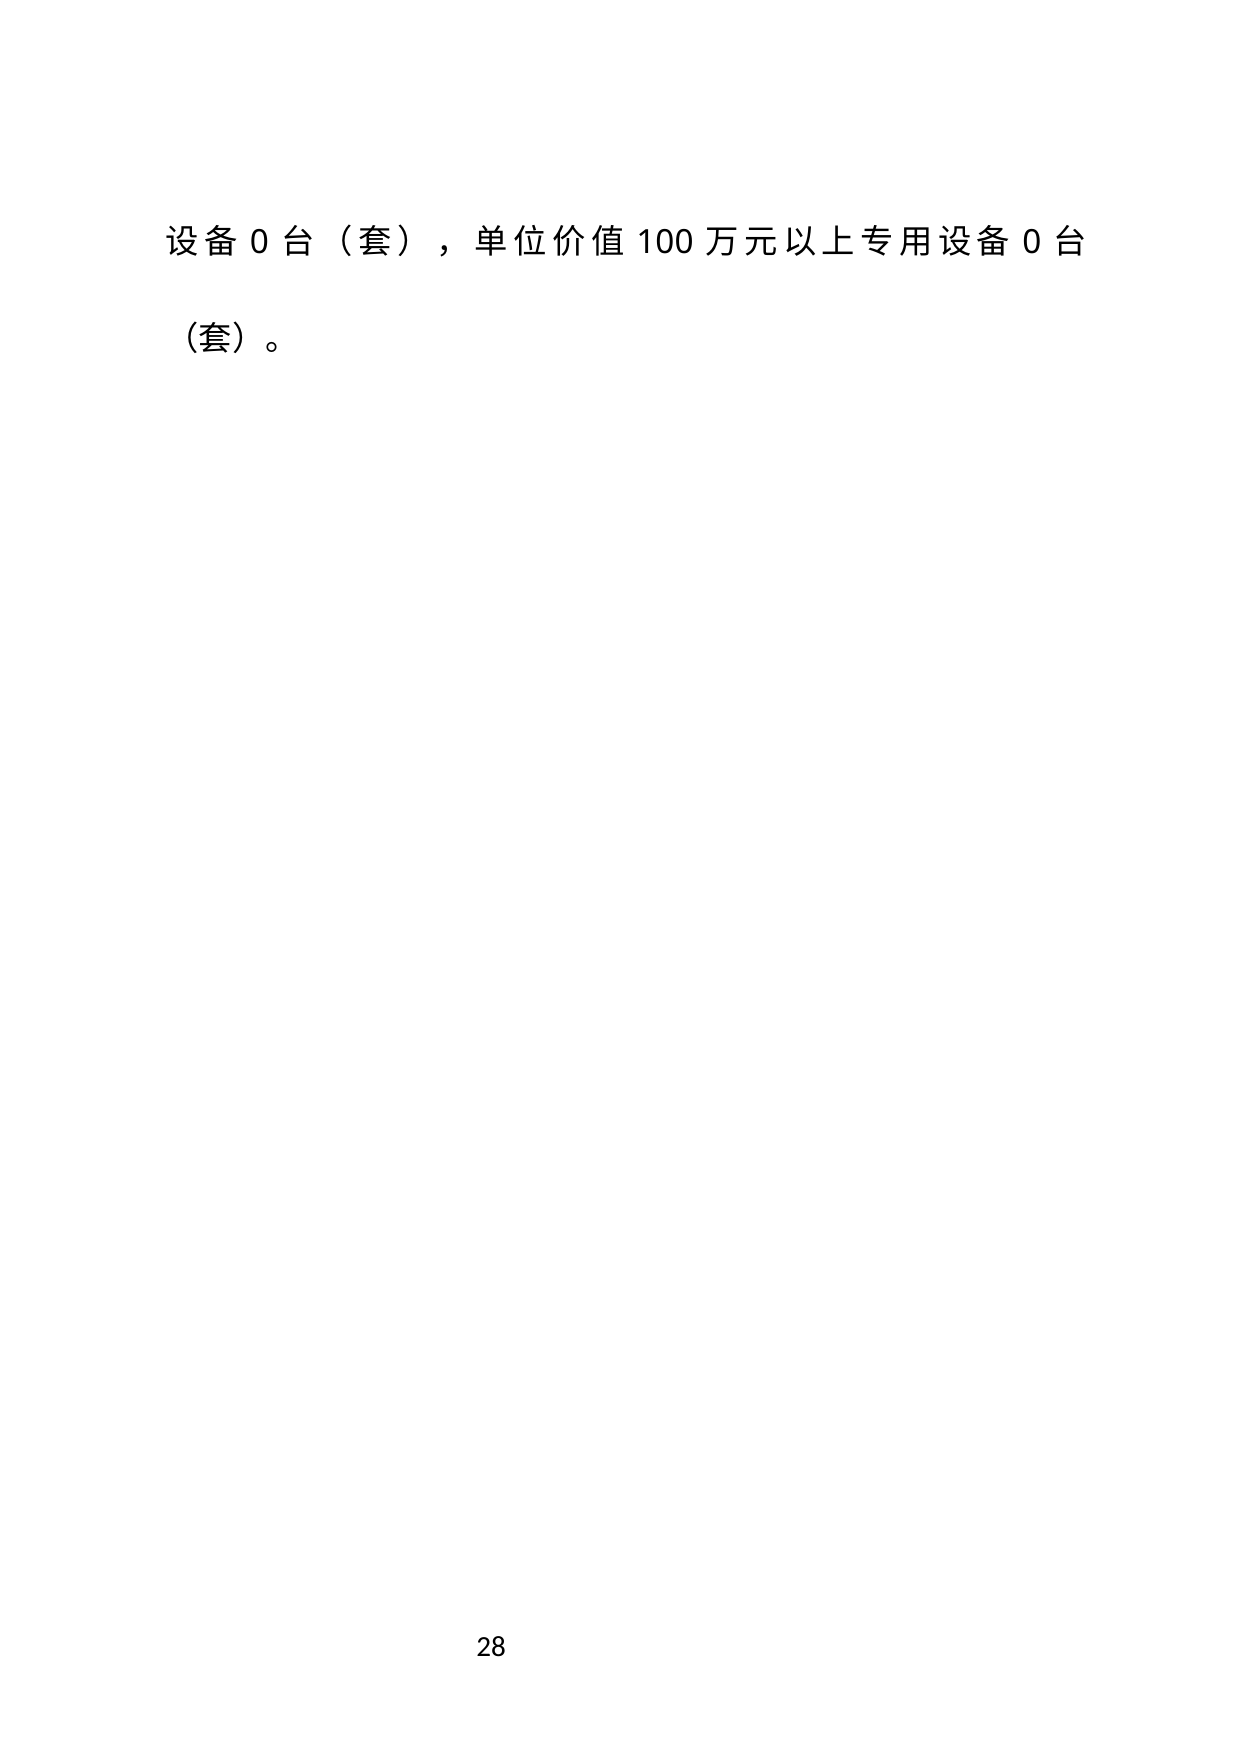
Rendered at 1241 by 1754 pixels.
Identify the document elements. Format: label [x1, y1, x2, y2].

text [165, 206, 1087, 369]
